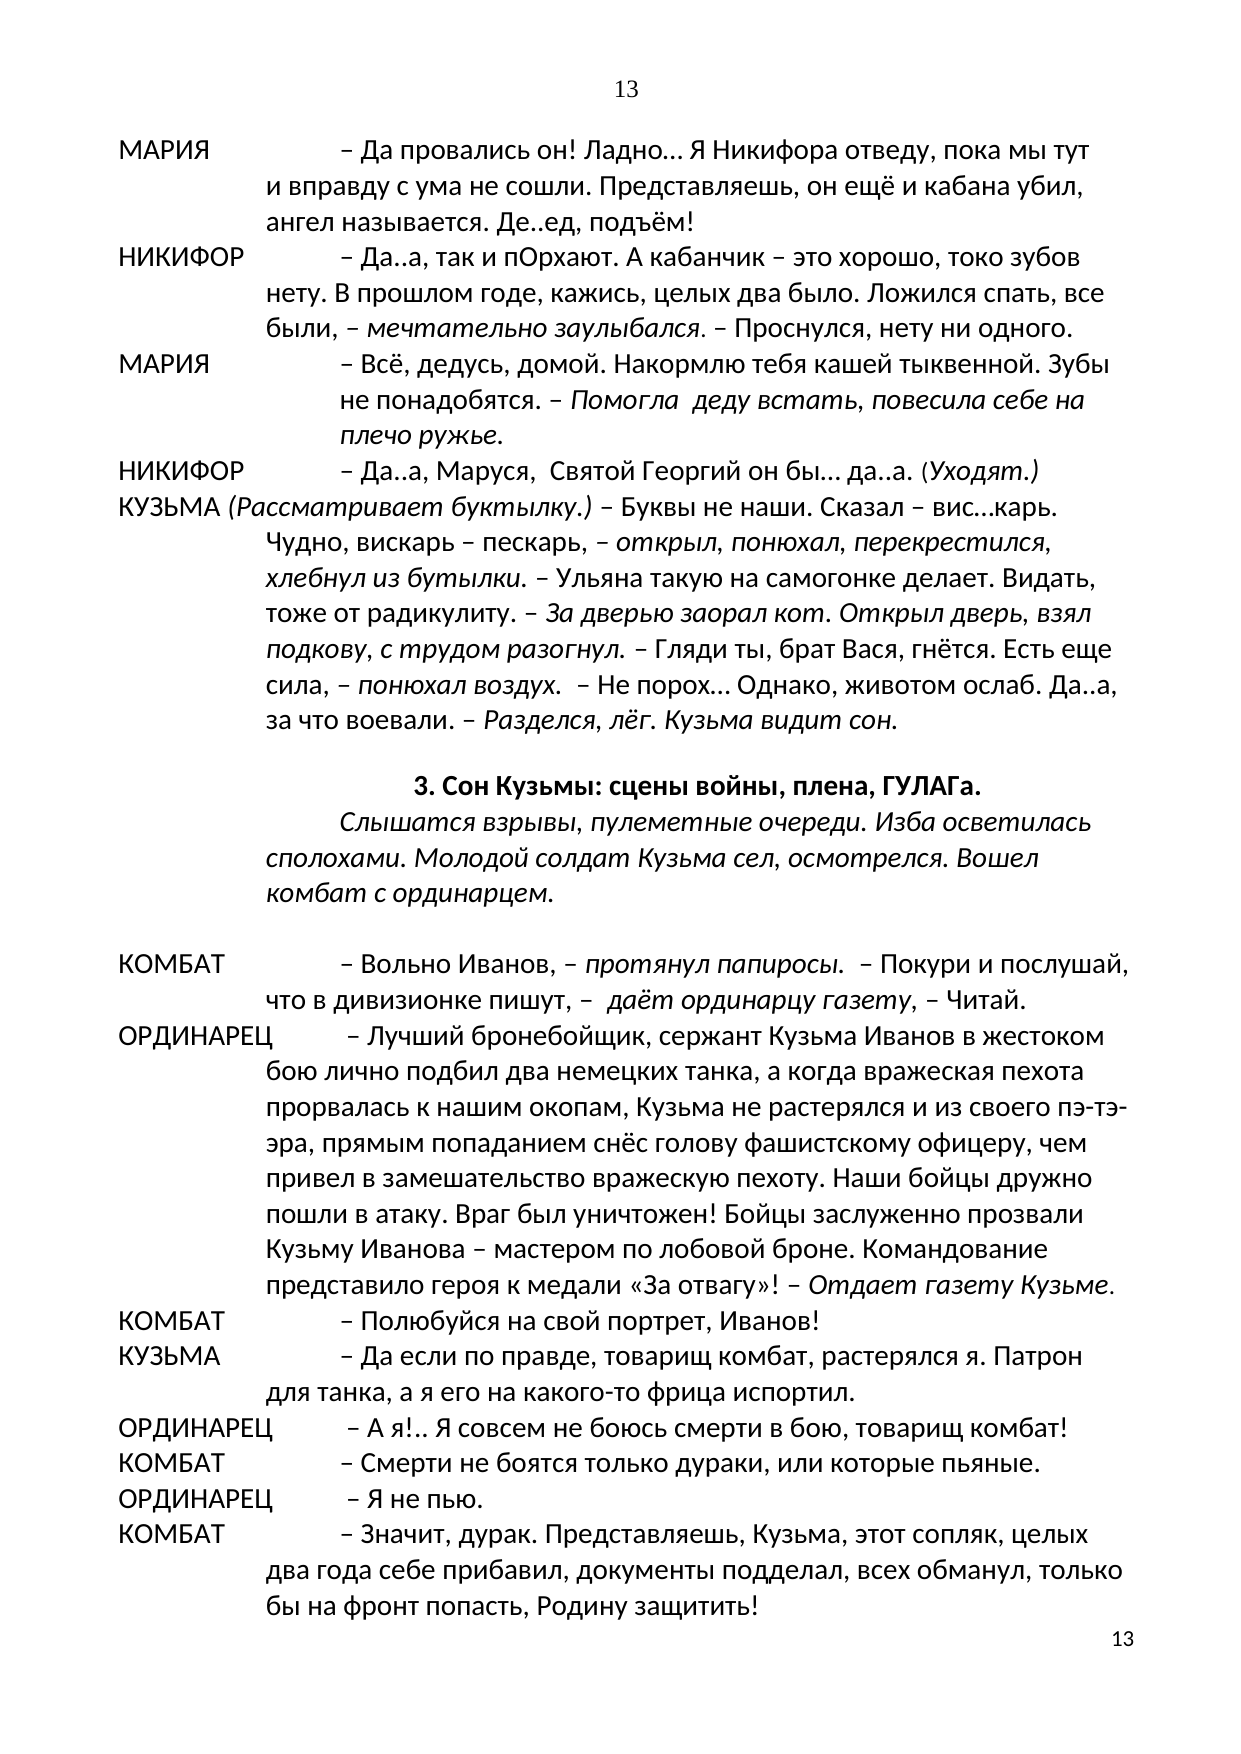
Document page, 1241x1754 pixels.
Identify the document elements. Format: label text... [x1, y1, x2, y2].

text ОРДИНАРЕЦ – А я!.. Я совсем не боюсь смерти в бою, товарищ комбат! [118, 1409, 1134, 1444]
text бою лично подбил два немецких танка, а когда вражеская пехота прорвалась к нашим окопам, Кузьма не растерялся и из своего пэ-тэ- эра, прямым попаданием снёс голову фашистскому офицеру, чем привел в замешательство вражескую пехоту. Наши бойцы дружно пошли в атаку. Враг был уничтожен! Бойцы заслуженно прозвали Кузьму Иванова – мастером по лобовой броне. Командование [118, 1052, 1134, 1266]
text КОМБАТ – Смерти не боятся только дураки, или которые пьяные. [118, 1444, 1134, 1480]
text МАРИЯ – Всё, дедусь, домой. Накормлю тебя кашей тыквенной. Зубы [118, 345, 1134, 381]
text КУЗЬМА – Да если по правде, товарищ комбат, растерялся я. Патрон для танка, а я его на какого-то фрица испортил. [118, 1337, 1134, 1409]
text КУЗЬМА (Рассматривает буктылку.) – Буквы не наши. Сказал – вис…карь. Чудно, вискарь – пескарь, – открыл, понюхал, перекрестился, хлебнул из бутылки. – Ульяна такую на самогонке делает. Видать, тоже от радикулиту. – За дверью заорал кот. Открыл дверь, взял подкову, с трудом разогнул. – Гляди ты, брат Вася, гнётся. Есть еще сила, – понюхал воздух. – Не порох… Однако, животом ослаб. Да..а, за что воевали. – Разделся, лёг. Кузьма видит сон. [118, 488, 1134, 737]
text НИКИФОР – Да..а, Маруся, Святой Георгий он бы… да..а. (Уходят.) [118, 452, 1134, 488]
text два года себе прибавил, документы подделал, всех обманул, только бы на фронт попасть, Родину защитить! [118, 1551, 1134, 1622]
text 3. Сон Кузьмы: сцены войны, плена, ГУЛАГа. [118, 767, 1134, 803]
text представило героя к медали «За отвагу»! – Отдает газету Кузьме. [118, 1266, 1134, 1302]
text и вправду с ума не сошли. Представляешь, он ещё и кабана убил, ангел называется. Де..ед, подъём! [118, 167, 1134, 238]
text ОРДИНАРЕЦ – Лучший бронебойщик, сержант Кузьма Иванов в жестоком [118, 1017, 1134, 1052]
text КОМБАТ – Значит, дурак. Представляешь, Кузьма, этот сопляк, целых [118, 1516, 1134, 1551]
text ОРДИНАРЕЦ – Я не пью. [118, 1480, 1134, 1516]
text МАРИЯ – Да провались он! Ладно… Я Никифора отведу, пока мы тут [118, 131, 1134, 167]
text КОМБАТ – Вольно Иванов, – протянул папиросы. – Покури и послушай, что в дивизионке пишут, – даёт ординарцу газету, – Читай. [118, 946, 1134, 1017]
text не понадобятся. – Помогла деду встать, повесила себе на плечо ружье. [118, 381, 1134, 452]
text НИКИФОР – Да..а, так и пОрхают. А кабанчик – это хорошо, токо зубов нету. В прошлом годе, кажись, целых два было. Ложился спать, все были, – мечтательно заулыбался. – Проснулся, нету ни одного. [118, 238, 1134, 345]
text КОМБАТ – Полюбуйся на свой портрет, Иванов! [118, 1302, 1134, 1337]
text Слышатся взрывы, пулеметные очереди. Изба осветилась сполохами. Молодой солдат Кузьма сел, осмотрелся. Вошел комбат с ординарцем. [118, 803, 1134, 910]
